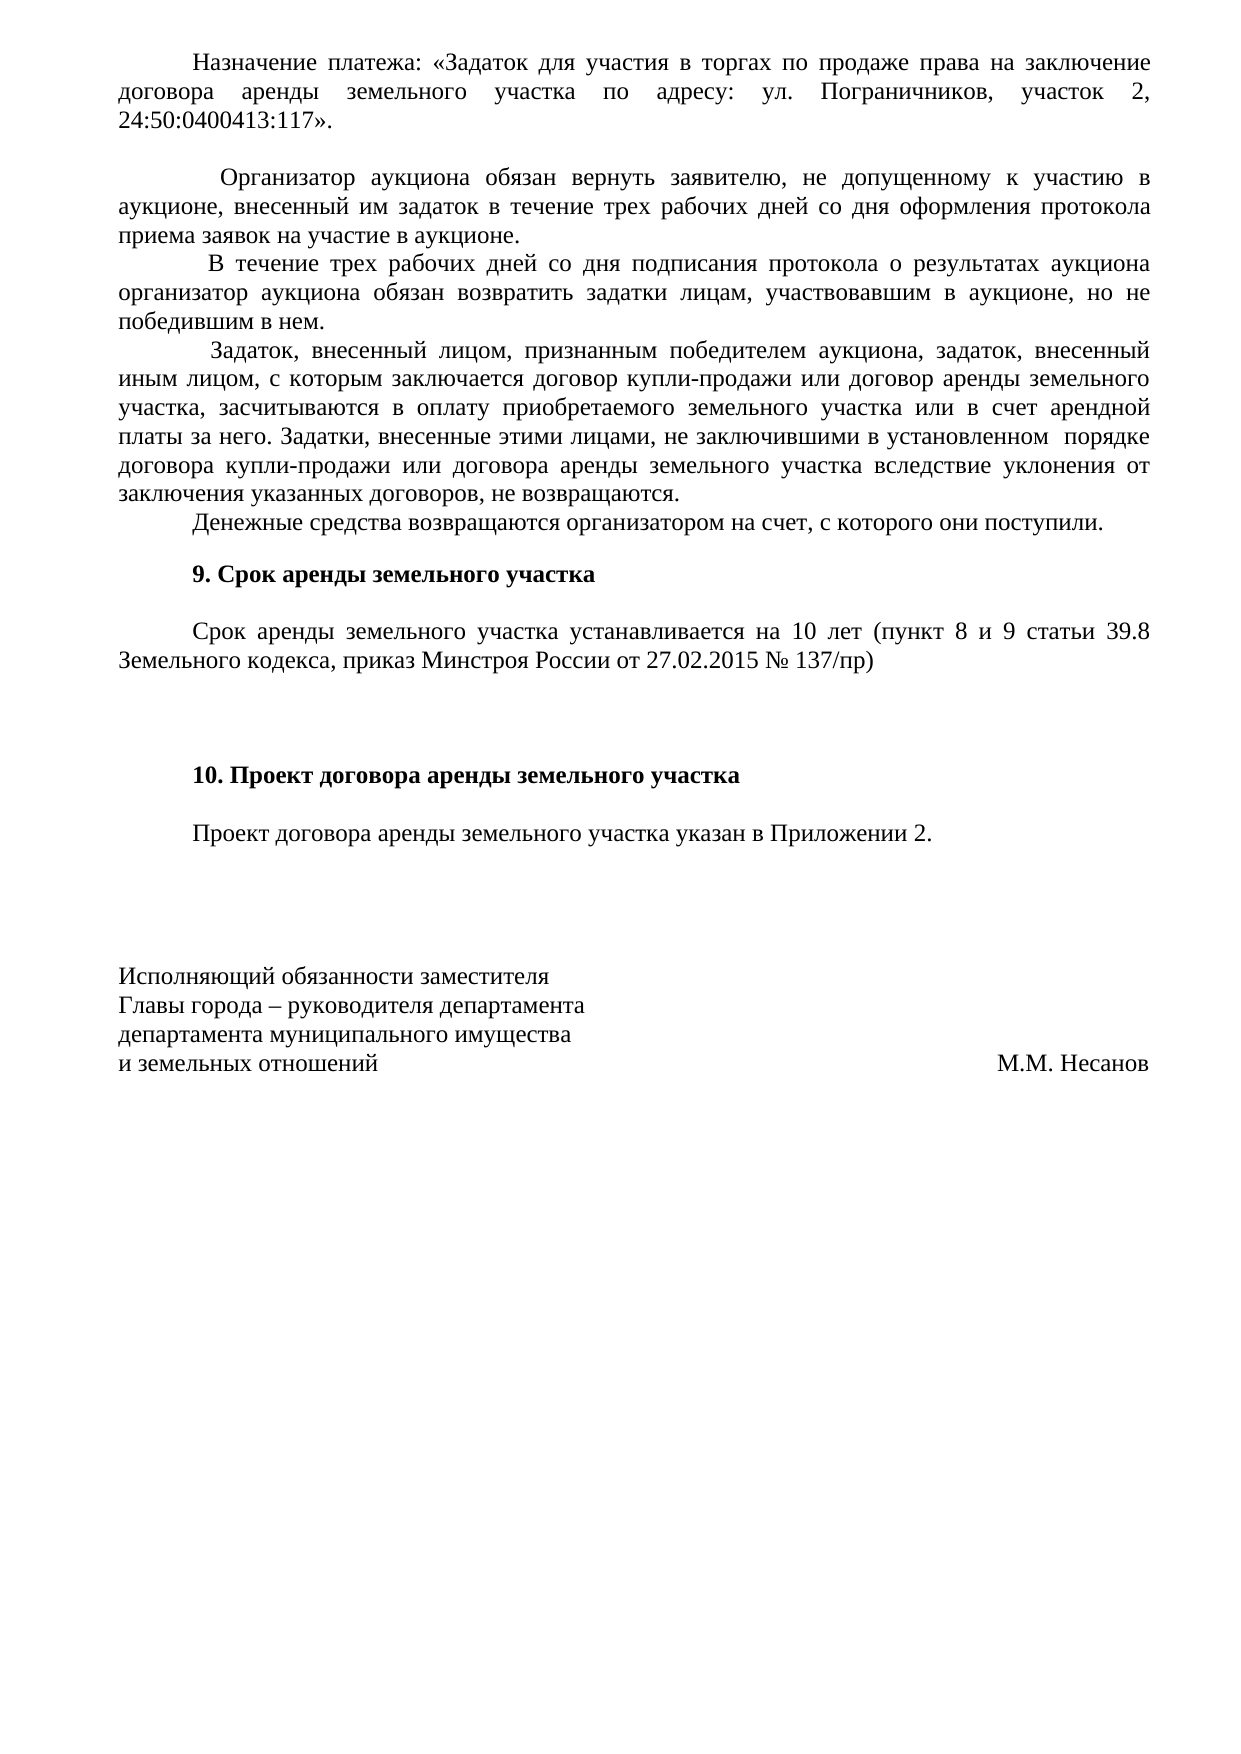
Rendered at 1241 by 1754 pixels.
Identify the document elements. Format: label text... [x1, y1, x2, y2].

text Срок аренды земельного участка устанавливается на 10 лет (пункт 8 и 9 статьи 39.8 Земельного кодекса, приказ Минстроя России от 27.02.2015 № 137/пр) [118, 616, 1152, 674]
text В течение трех рабочих дней со дня подписания протокола о результатах аукциона организатор аукциона обязан возвратить задатки лицам, участвовавшим в аукционе, но не победившим в нем. [118, 248, 1152, 335]
text 10. Проект договора аренды земельного участка [118, 760, 1152, 789]
text Главы города – руководителя департамента [118, 990, 1152, 1019]
text Организатор аукциона обязан вернуть заявителю, не допущенному к участию в аукционе, внесенный им задаток в течение трех рабочих дней со дня оформления протокола приема заявок на участие в аукционе. [118, 162, 1152, 248]
text Исполняющий обязанности заместителя [118, 961, 1152, 990]
text 9. Срок аренды земельного участка [118, 559, 1152, 588]
text департамента муниципального имущества [118, 1019, 1152, 1048]
text Задаток, внесенный лицом, признанным победителем аукциона, задаток, внесенный иным лицом, с которым заключается договор купли-продажи или договор аренды земельного участка, засчитываются в оплату приобретаемого земельного участка или в счет арендной платы за него. Задатки, внесенные этими лицами, не заключившими в установленном порядке договора купли-продажи или договора аренды земельного участка вследствие уклонения от заключения указанных договоров, не возвращаются. [118, 335, 1152, 507]
title Назначение платежа: «Задаток для участия в торгах по продаже права на заключение договора аренды земельного участка по адресу: ул. Пограничников, участок 2, 24:50:0400413:117». [118, 47, 1152, 133]
text и земельных отношений М.М. Несанов [118, 1048, 1152, 1076]
text Денежные средства возвращаются организатором на счет, с которого они поступили. [118, 507, 1152, 536]
text Проект договора аренды земельного участка указан в Приложении 2. [118, 818, 1152, 846]
